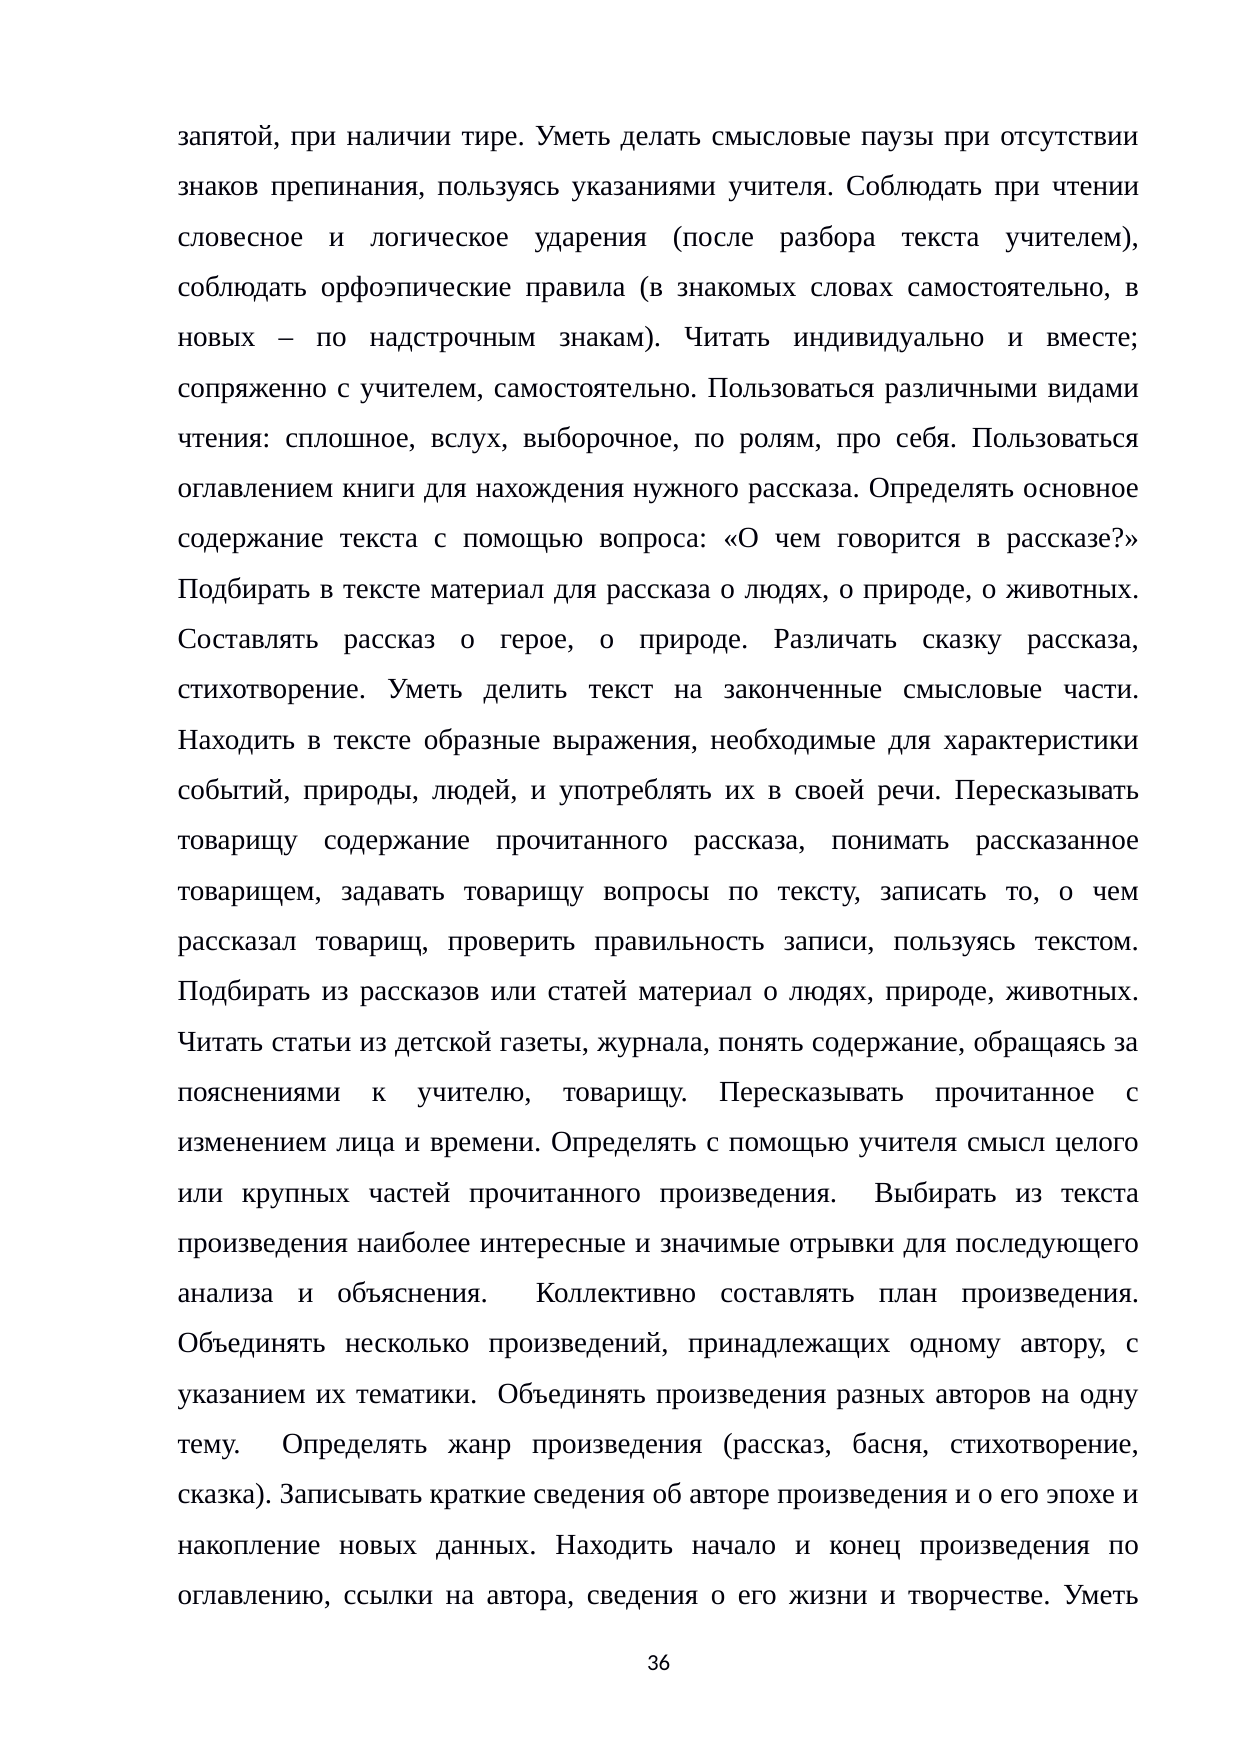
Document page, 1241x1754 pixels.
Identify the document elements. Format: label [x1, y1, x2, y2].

text [177, 118, 1140, 1611]
